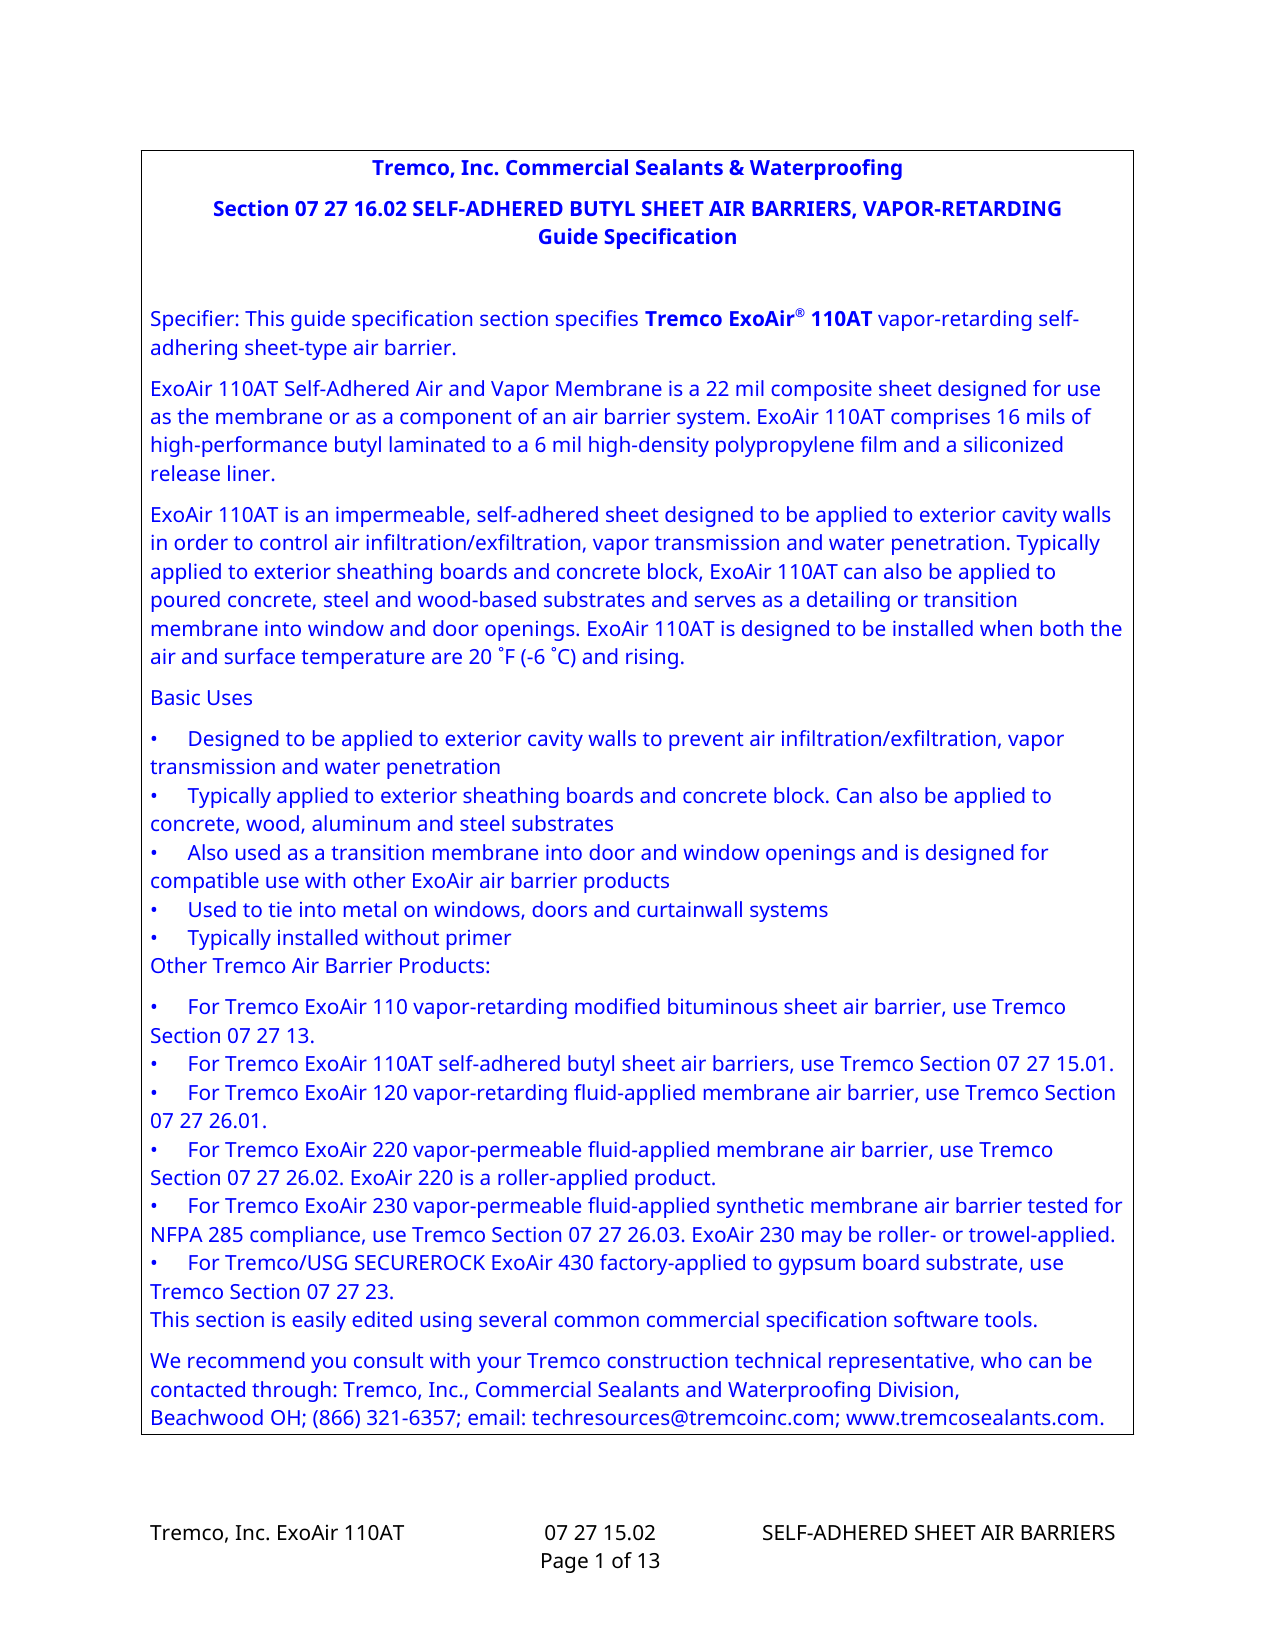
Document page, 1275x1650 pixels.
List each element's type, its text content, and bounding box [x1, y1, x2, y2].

text This section is easily edited using several common commercial specification software tools. [150, 1305, 1125, 1334]
text • For Tremco ExoAir 110AT self-adhered butyl sheet air barriers, use Tremco Section 07 27 15.01. [150, 1049, 1125, 1078]
text • Used to tie into metal on windows, doors and curtainwall systems [150, 895, 1125, 923]
text We recommend you consult with your Tremco construction technical representative, who can be contacted through: Tremco, Inc., Commercial Sealants and Waterproofing Division, Beachwood OH; (866) 321-6357; email: techresources@tremcoinc.com; www.tremcosealants.com. [142, 1343, 1133, 1434]
text • Also used as a transition membrane into door and window openings and is designed for compatible use with other ExoAir air barrier products [150, 838, 1125, 895]
text Section 07 27 16.02 SELF-ADHERED BUTYL SHEET AIR BARRIERS, VAPOR-RETARDING Guide Specification [142, 191, 1133, 251]
text • For Tremco ExoAir 110 vapor-retarding modified bituminous sheet air barrier, use Tremco Section 07 27 13. [142, 989, 1133, 1049]
text Specifier: This guide specification section specifies Tremco ExoAir® 110AT vapor-retarding self-adhering sheet-type air barrier. [142, 301, 1133, 361]
text • For Tremco ExoAir 220 vapor-permeable fluid-applied membrane air barrier, use Tremco Section 07 27 26.02. ExoAir 220 is a roller-applied product. [150, 1135, 1125, 1192]
text • Designed to be applied to exterior cavity walls to prevent air infiltration/exfiltration, vapor transmission and water penetration [142, 721, 1133, 781]
text Tremco, Inc. Commercial Sealants & Waterproofing [142, 151, 1133, 182]
text Basic Uses [142, 680, 1133, 712]
text ExoAir 110AT is an impermeable, self-adhered sheet designed to be applied to exterior cavity walls in order to control air infiltration/exfiltration, vapor transmission and water penetration. Typically applied to exterior sheathing boards and concrete block, ExoAir 110AT can also be applied to poured concrete, steel and wood-based substrates and serves as a detailing or transition membrane into window and door openings. ExoAir 110AT is designed to be installed when both the air and surface temperature are 20 ˚F (-6 ˚C) and rising. [142, 497, 1133, 671]
text • For Tremco ExoAir 120 vapor-retarding fluid-applied membrane air barrier, use Tremco Section 07 27 26.01. [150, 1078, 1125, 1135]
text • Typically installed without primer [150, 923, 1125, 952]
text Other Tremco Air Barrier Products: [150, 952, 1125, 980]
text • For Tremco/USG SECUREROCK ExoAir 430 factory-applied to gypsum board substrate, use Tremco Section 07 27 23. [150, 1248, 1125, 1305]
text ExoAir 110AT Self-Adhered Air and Vapor Membrane is a 22 mil composite sheet designed for use as the membrane or as a component of an air barrier system. ExoAir 110AT comprises 16 mils of high-performance butyl laminated to a 6 mil high-density polypropylene film and a siliconized release liner. [142, 371, 1133, 487]
text • For Tremco ExoAir 230 vapor-permeable fluid-applied synthetic membrane air barrier tested for NFPA 285 compliance, use Tremco Section 07 27 26.03. ExoAir 230 may be roller- or trowel-applied. [150, 1192, 1125, 1248]
text • Typically applied to exterior sheathing boards and concrete block. Can also be applied to concrete, wood, aluminum and steel substrates [150, 781, 1125, 838]
